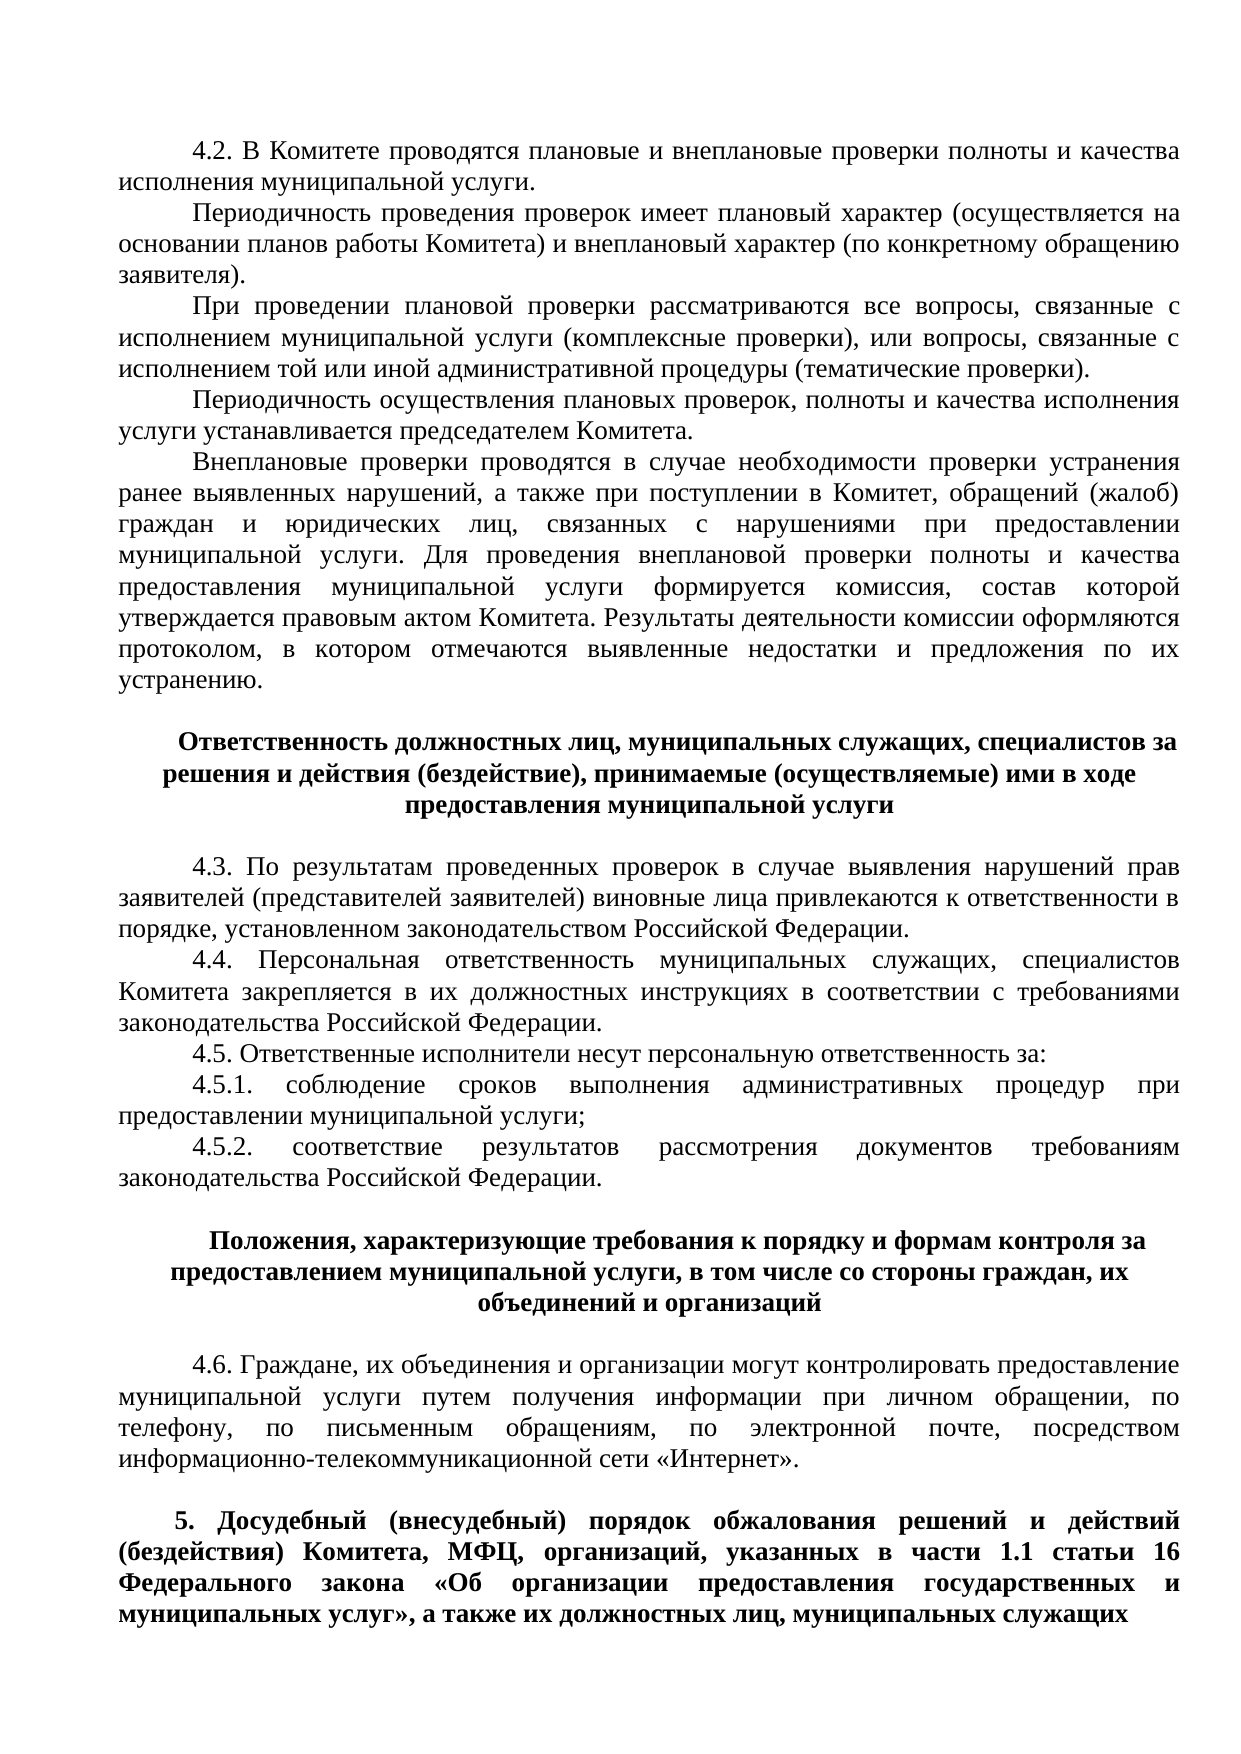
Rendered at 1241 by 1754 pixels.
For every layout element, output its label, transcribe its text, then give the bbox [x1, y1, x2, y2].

text 4.6. Граждане, их объединения и организации могут контролировать предоставление муниципальной услуги путем получения информации при личном обращении, по телефону, по письменным обращениям, по электронной почте, посредством информационно-телекоммуникационной сети «Интернет». [118, 1348, 1181, 1473]
text Периодичность проведения проверок имеет плановый характер (осуществляется на основании планов работы Комитета) и внеплановый характер (по конкретному обращению заявителя). [118, 196, 1181, 289]
text 4.5.2. соответствие результатов рассмотрения документов требованиям законодательства Российской Федерации. [118, 1130, 1181, 1193]
text 4.2. В Комитете проводятся плановые и внеплановые проверки полноты и качества исполнения муниципальной услуги. [118, 134, 1181, 196]
text 4.5. Ответственные исполнители несут персональную ответственность за: [118, 1037, 1181, 1068]
text Внеплановые проверки проводятся в случае необходимости проверки устранения ранее выявленных нарушений, а также при поступлении в Комитет, обращений (жалоб) граждан и юридических лиц, связанных с нарушениями при предоставлении муниципальной услуги. Для проведения внеплановой проверки полноты и качества предоставления муниципальной услуги формируется комиссия, состав которой утверждается правовым актом Комитета. Результаты деятельности комиссии оформляются протоколом, в котором отмечаются выявленные недостатки и предложения по их устранению. [118, 445, 1181, 694]
text 4.4. Персональная ответственность муниципальных служащих, специалистов Комитета закрепляется в их должностных инструкциях в соответствии с требованиями законодательства Российской Федерации. [118, 943, 1181, 1037]
text Ответственность должностных лиц, муниципальных служащих, специалистов за решения и действия (бездействие), принимаемые (осуществляемые) ими в ходе предоставления муниципальной услуги [118, 726, 1181, 819]
text 4.3. По результатам проведенных проверок в случае выявления нарушений прав заявителей (представителей заявителей) виновные лица привлекаются к ответственности в порядке, установленном законодательством Российской Федерации. [118, 850, 1181, 943]
text Положения, характеризующие требования к порядку и формам контроля за предоставлением муниципальной услуги, в том числе со стороны граждан, их объединений и организаций [118, 1224, 1181, 1317]
text При проведении плановой проверки рассматриваются все вопросы, связанные с исполнением муниципальной услуги (комплексные проверки), или вопросы, связанные с исполнением той или иной административной процедуры (тематические проверки). [118, 289, 1181, 383]
text Периодичность осуществления плановых проверок, полноты и качества исполнения услуги устанавливается председателем Комитета. [118, 383, 1181, 445]
text 4.5.1. соблюдение сроков выполнения административных процедур при предоставлении муниципальной услуги; [118, 1068, 1181, 1130]
text 5. Досудебный (внесудебный) порядок обжалования решений и действий (бездействия) Комитета, МФЦ, организаций, указанных в части 1.1 статьи 16 Федерального закона «Об организации предоставления государственных и муниципальных услуг», а также их должностных лиц, муниципальных служащих [118, 1504, 1181, 1629]
